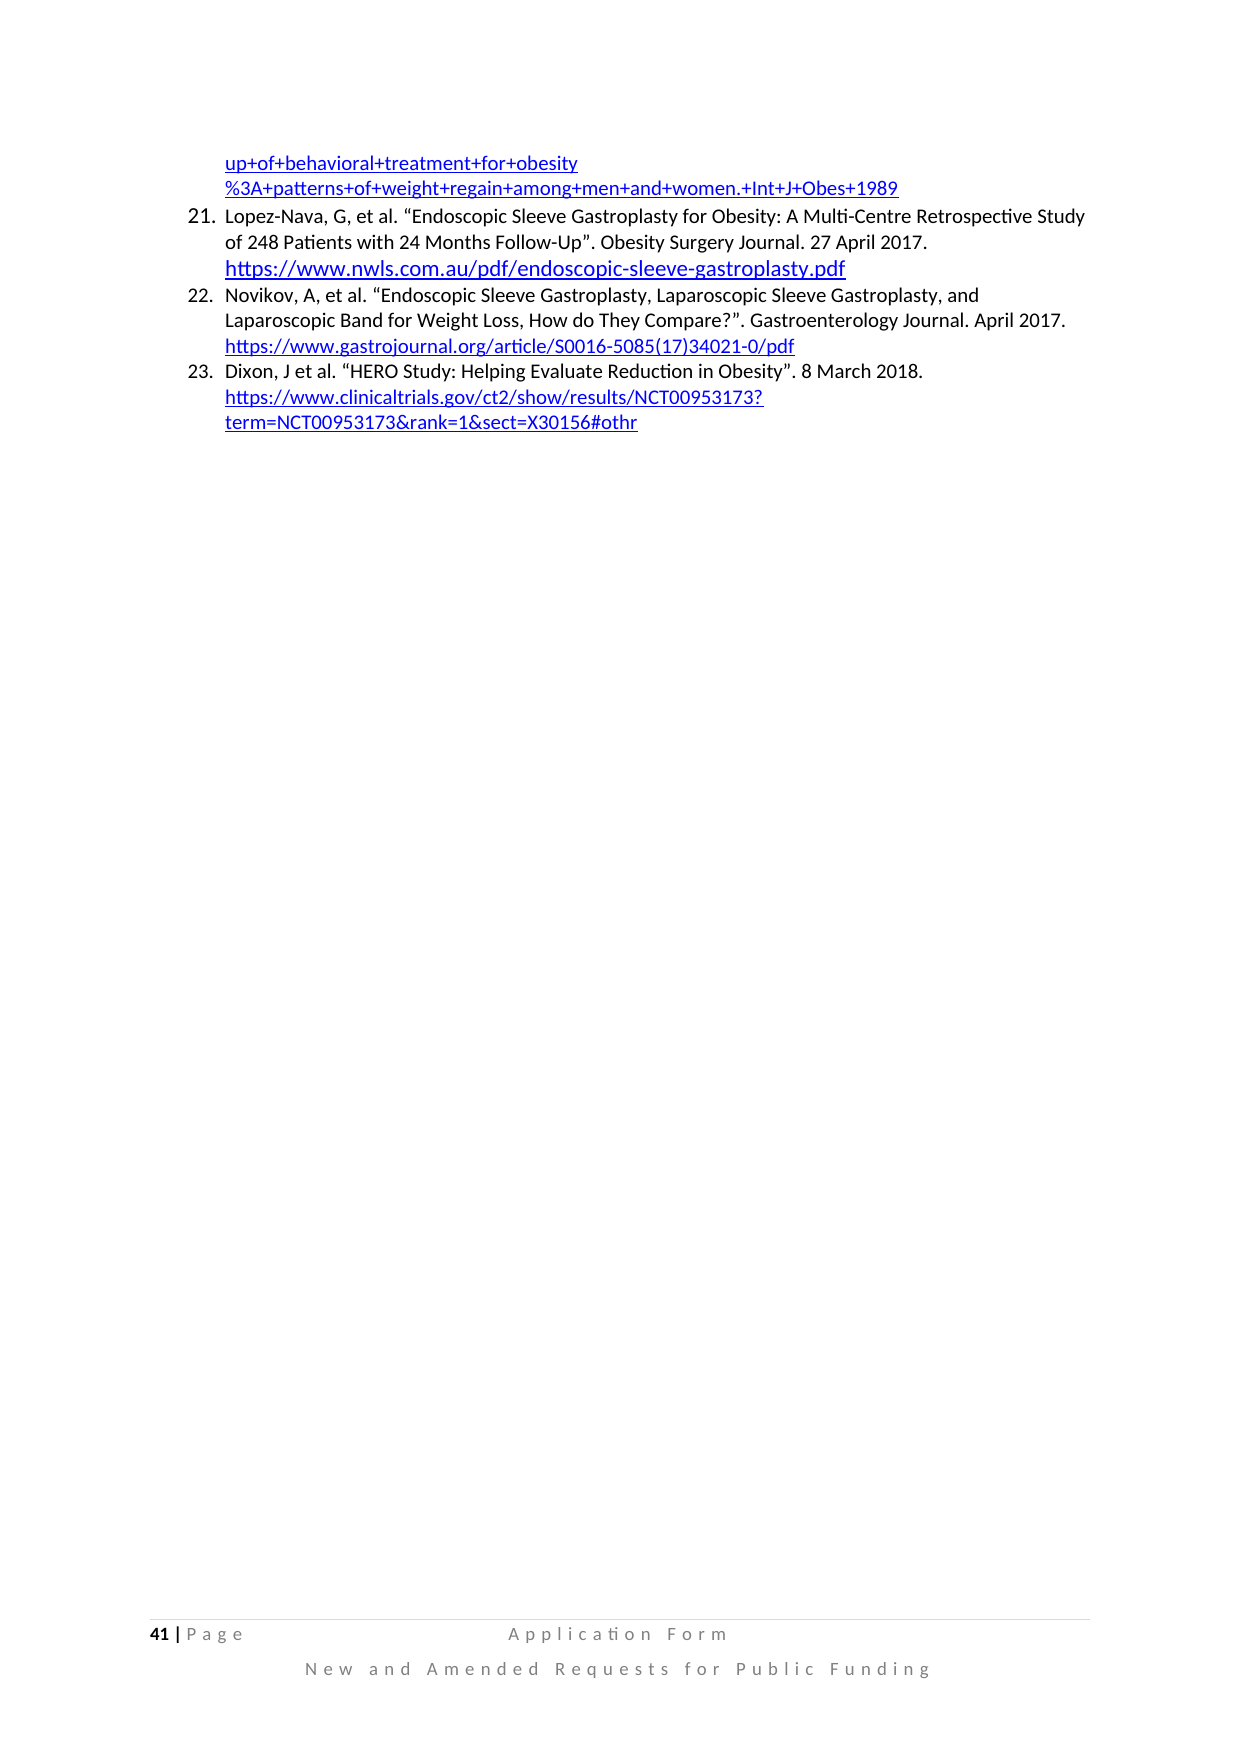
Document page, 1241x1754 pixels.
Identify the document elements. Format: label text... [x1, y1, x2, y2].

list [187, 150, 1090, 201]
list Dixon, J et al. “HERO Study: Helping Evaluate Reduction in Obesity”. 8 March 2018. https://www.clinicaltrials.gov/ct2/show/results/NCT00953173?term=NCT00953173&rank=1&sect=X30156#othr [187, 358, 1090, 435]
list Novikov, A, et al. “Endoscopic Sleeve Gastroplasty, Laparoscopic Sleeve Gastroplasty, and Laparoscopic Band for Weight Loss, How do They Compare?”. Gastroenterology Journal. April 2017. https://www.gastrojournal.org/article/S0016-5085(17)34021-0/pdf [187, 282, 1090, 358]
list Lopez-Nava, G, et al. “Endoscopic Sleeve Gastroplasty for Obesity: A Multi-Centre Retrospective Study of 248 Patients with 24 Months Follow-Up”. Obesity Surgery Journal. 27 April 2017. https://www.nwls.com.au/pdf/endoscopic-sleeve-gastroplasty.pdf [187, 201, 1090, 282]
